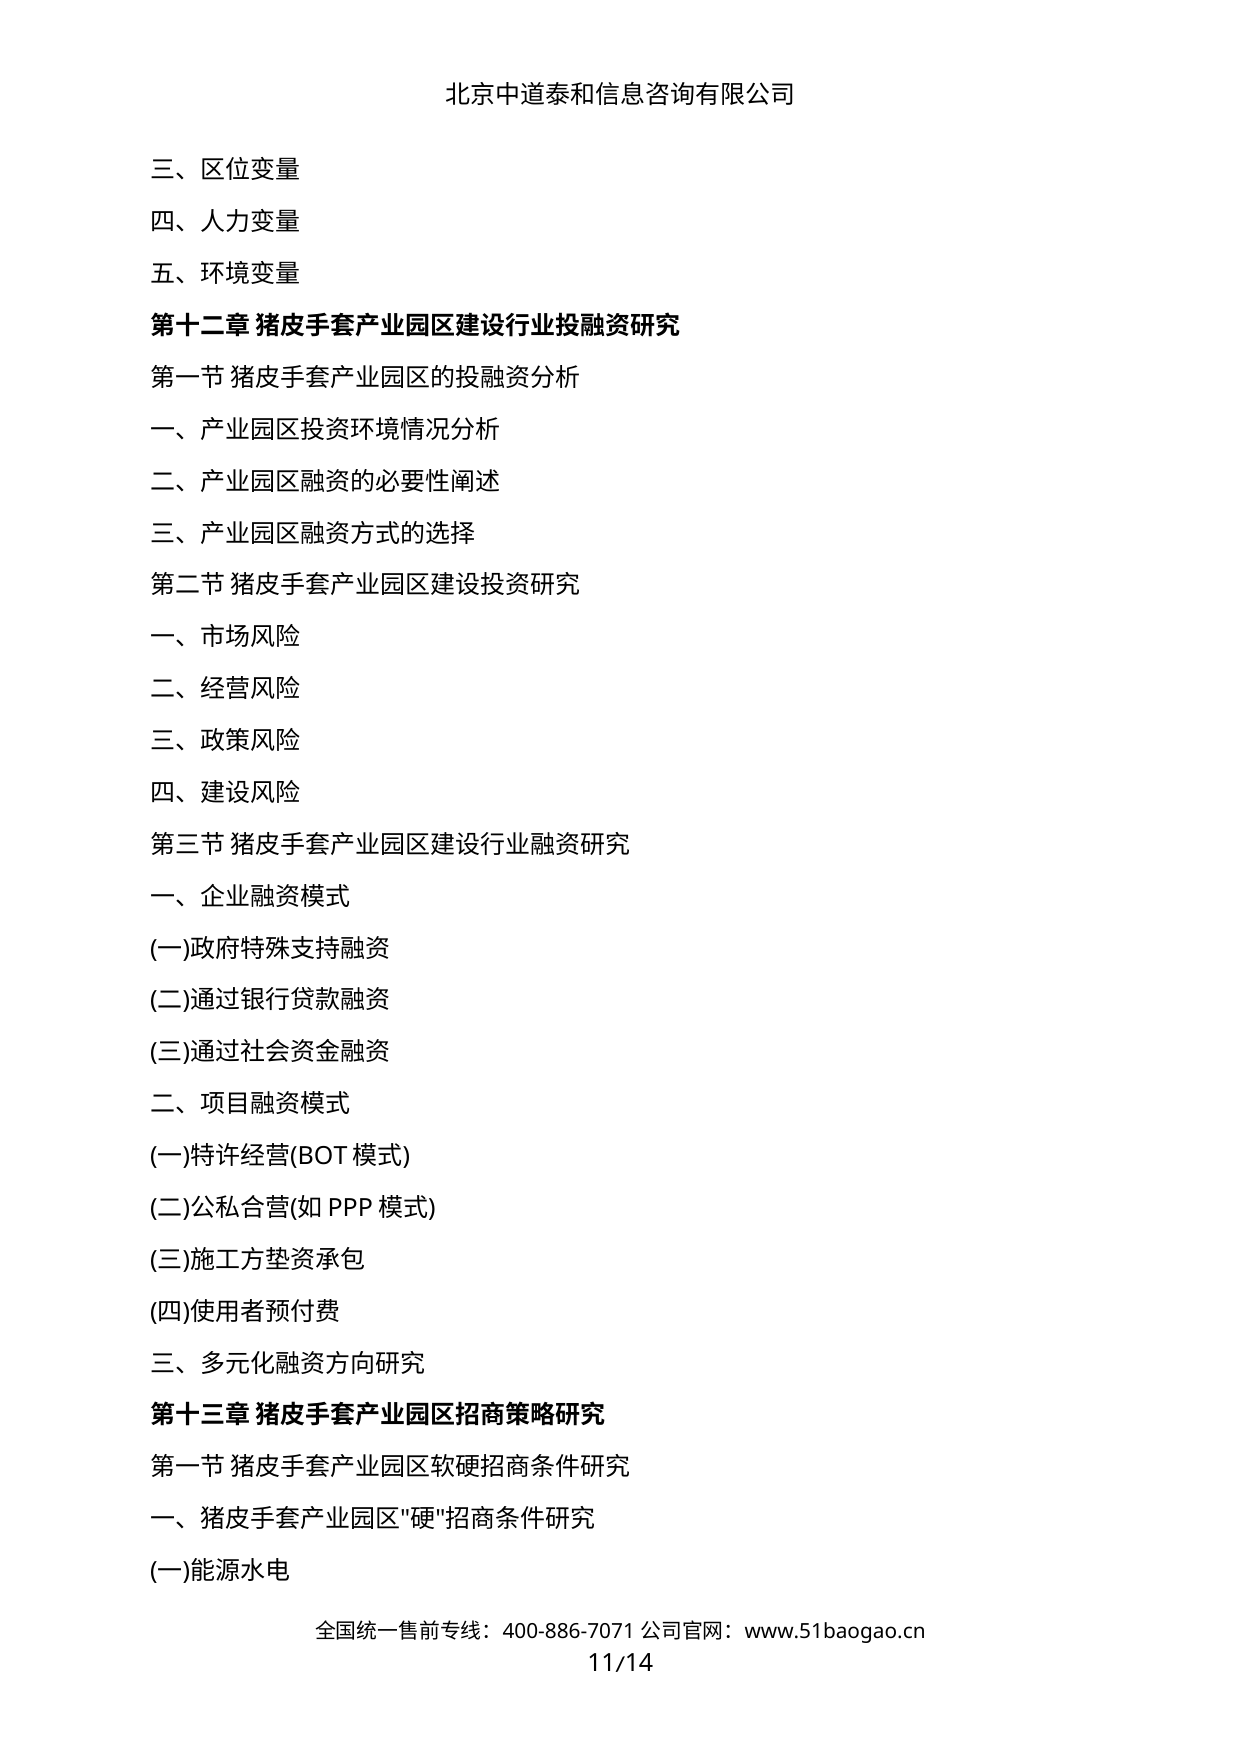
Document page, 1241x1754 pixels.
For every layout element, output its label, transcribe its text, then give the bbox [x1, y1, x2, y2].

text 一、产业园区投资环境情况分析 [150, 409, 1090, 446]
text (四)使用者预付费 [150, 1291, 1090, 1327]
text 一、市场风险 [150, 617, 1090, 653]
text 第十三章 猪皮手套产业园区招商策略研究 [150, 1395, 1090, 1431]
text 一、企业融资模式 [150, 876, 1090, 912]
text 三、区位变量 [150, 150, 1090, 186]
text (一)特许经营(BOT模式) [150, 1136, 1090, 1172]
text 第十二章 猪皮手套产业园区建设行业投融资研究 [150, 306, 1090, 342]
text 第一节 猪皮手套产业园区的投融资分析 [150, 357, 1090, 394]
text (三)施工方垫资承包 [150, 1239, 1090, 1276]
text 四、人力变量 [150, 202, 1090, 238]
text 一、猪皮手套产业园区"硬"招商条件研究 [150, 1499, 1090, 1535]
text 第二节 猪皮手套产业园区建设投资研究 [150, 565, 1090, 601]
text 四、建设风险 [150, 772, 1090, 809]
text (二)公私合营(如PPP模式) [150, 1187, 1090, 1224]
text (二)通过银行贷款融资 [150, 980, 1090, 1016]
text 五、环境变量 [150, 254, 1090, 290]
text (一)能源水电 [150, 1551, 1090, 1587]
text 第三节 猪皮手套产业园区建设行业融资研究 [150, 824, 1090, 861]
text 二、经营风险 [150, 669, 1090, 705]
text (一)政府特殊支持融资 [150, 928, 1090, 964]
text 三、产业园区融资方式的选择 [150, 513, 1090, 549]
text 三、多元化融资方向研究 [150, 1343, 1090, 1379]
text 三、政策风险 [150, 721, 1090, 757]
text 第一节 猪皮手套产业园区软硬招商条件研究 [150, 1447, 1090, 1483]
text 二、产业园区融资的必要性阐述 [150, 461, 1090, 497]
text 二、项目融资模式 [150, 1084, 1090, 1120]
text (三)通过社会资金融资 [150, 1032, 1090, 1068]
